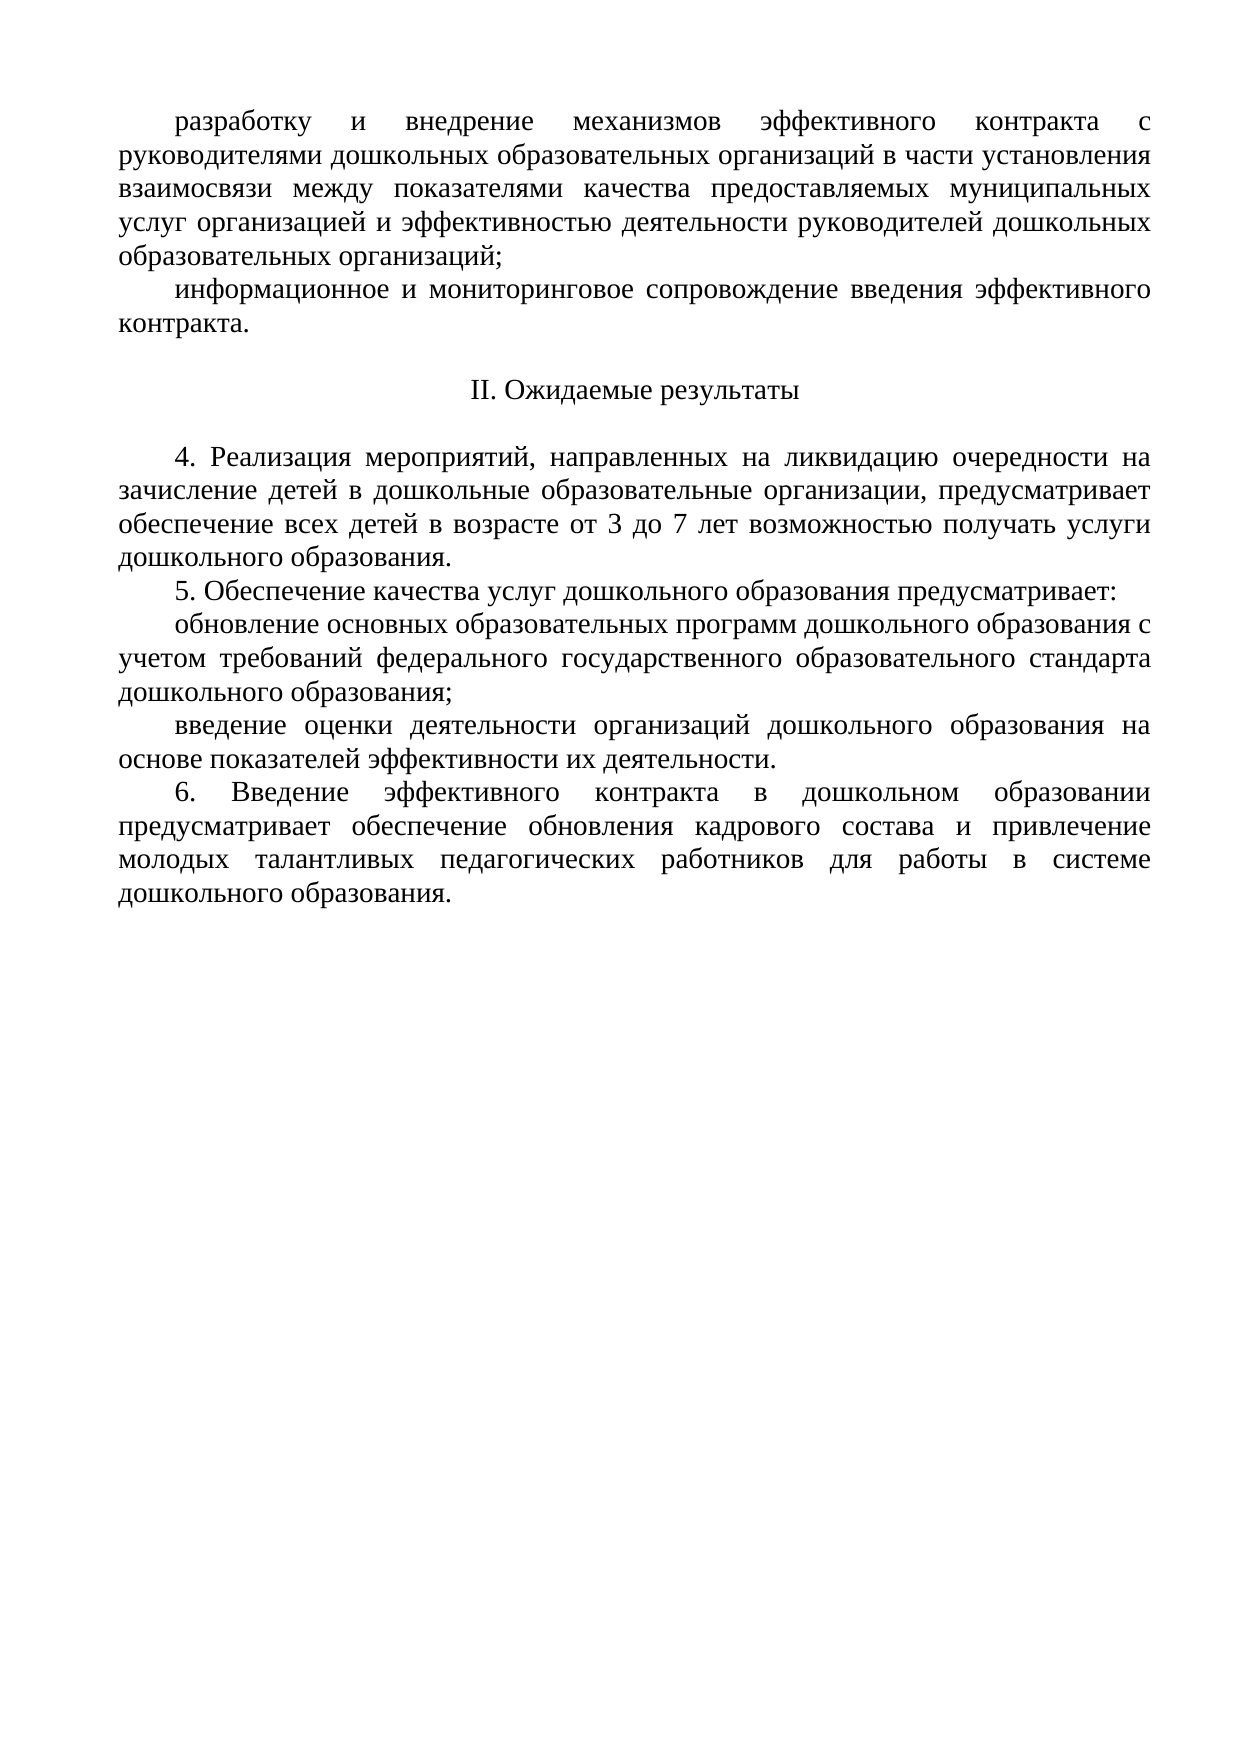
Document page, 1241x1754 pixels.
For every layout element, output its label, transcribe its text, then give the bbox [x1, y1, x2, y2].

text обновление основных образовательных программ дошкольного образования с учетом требований федерального государственного образовательного стандарта дошкольного образования; [118, 607, 1152, 707]
text 5. Обеспечение качества услуг дошкольного образования предусматривает: [118, 573, 1152, 607]
text II. Ожидаемые результаты [118, 372, 1152, 405]
text введение оценки деятельности организаций дошкольного образования на основе показателей эффективности их деятельности. [118, 707, 1152, 774]
text информационное и мониторинговое сопровождение введения эффективного контракта. [118, 271, 1152, 338]
text 4. Реализация мероприятий, направленных на ликвидацию очередности на зачисление детей в дошкольные образовательные организации, предусматривает обеспечение всех детей в возрасте от 3 до 7 лет возможностью получать услуги дошкольного образования. [118, 439, 1152, 573]
text 6. Введение эффективного контракта в дошкольном образовании предусматривает обеспечение обновления кадрового состава и привлечение молодых талантливых педагогических работников для работы в системе дошкольного образования. [118, 774, 1152, 908]
text разработку и внедрение механизмов эффективного контракта с руководителями дошкольных образовательных организаций в части установления взаимосвязи между показателями качества предоставляемых муниципальных услуг организацией и эффективностью деятельности руководителей дошкольных образовательных организаций; [118, 103, 1152, 271]
